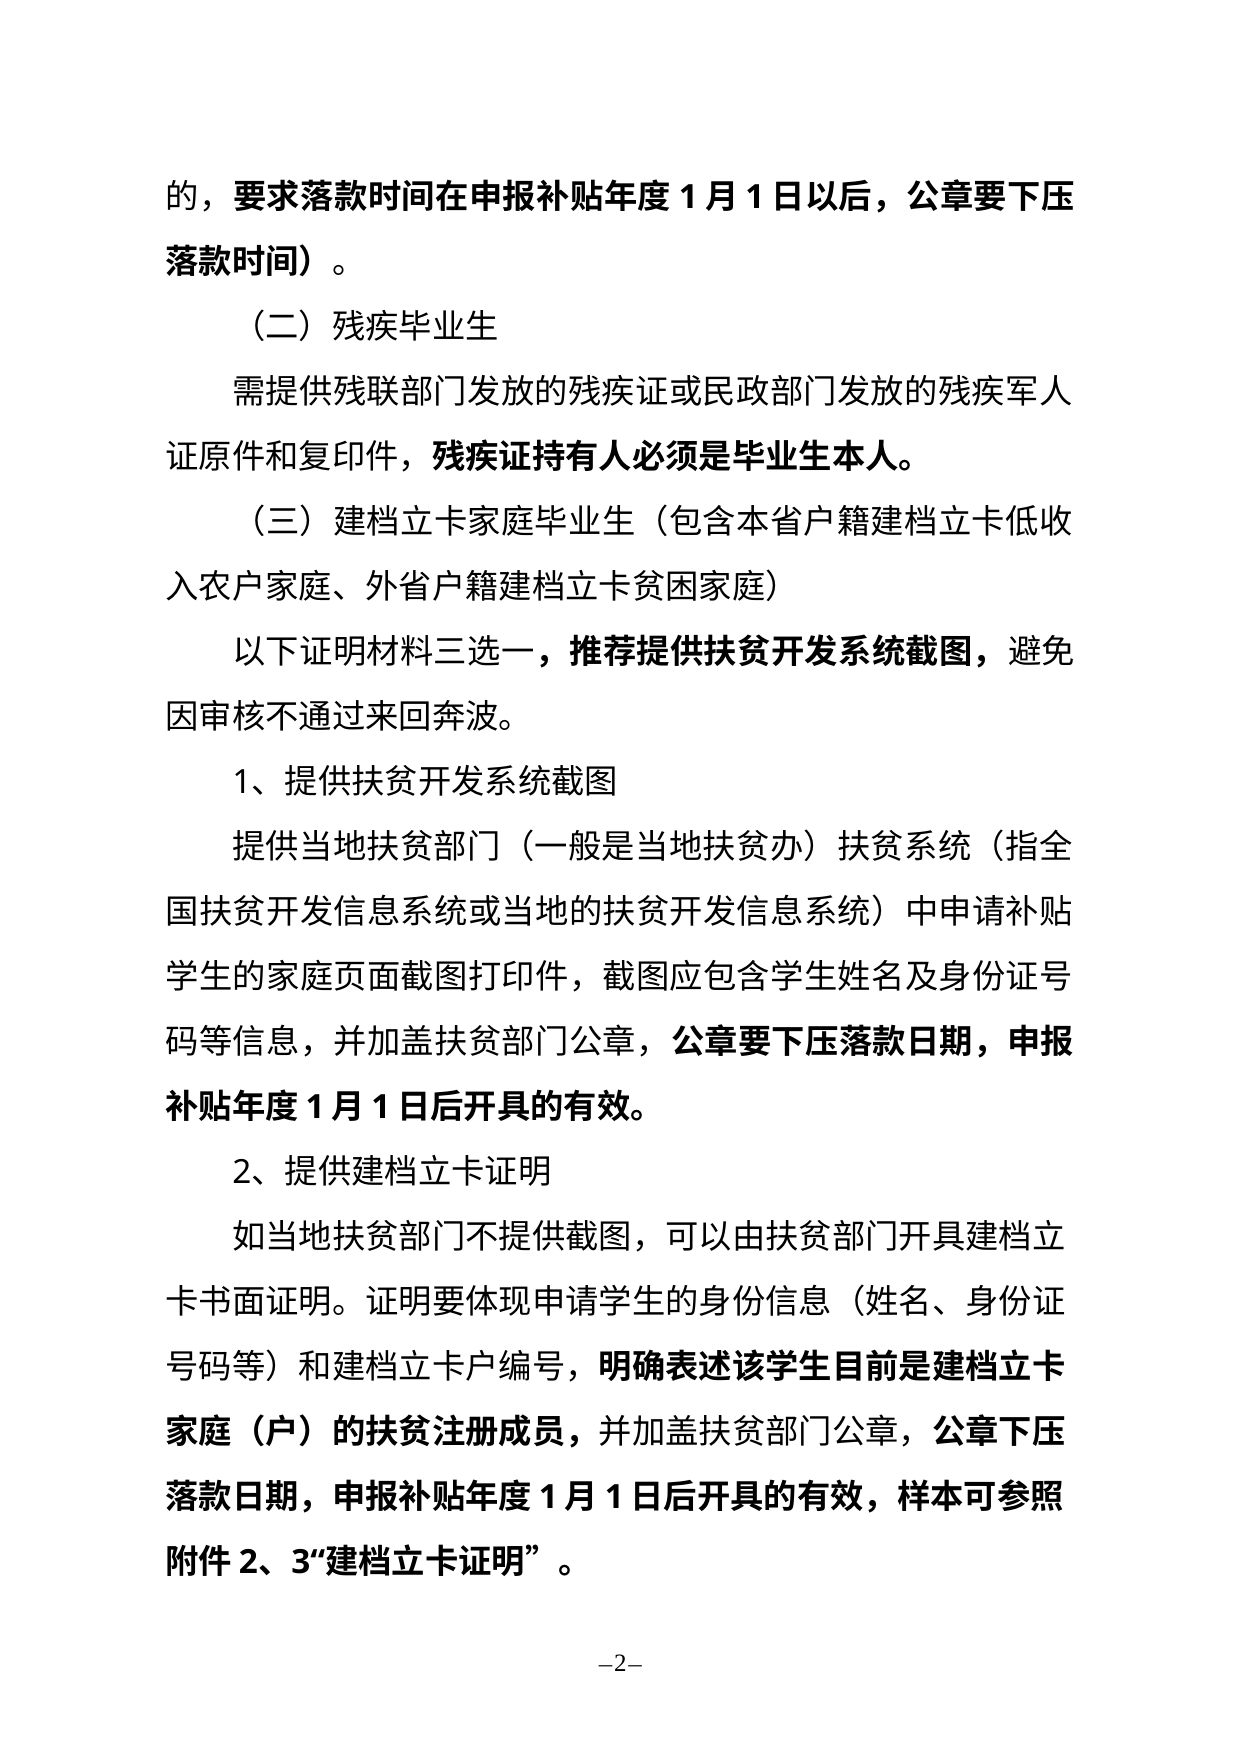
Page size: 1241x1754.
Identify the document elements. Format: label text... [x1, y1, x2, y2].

text （二）残疾毕业生 [165, 292, 1075, 357]
text 如当地扶贫部门不提供截图，可以由扶贫部门开具建档立卡书面证明。证明要体现申请学生的身份信息（姓名、身份证号码等）和建档立卡户编号，明确表述该学生目前是建档立卡家庭（户）的扶贫注册成员，并加盖扶贫部门公章，公章下压落款日期，申报补贴年度1月1日后开具的有效，样本可参照附件2、3“建档立卡证明”。 [165, 1202, 1075, 1592]
text 1、提供扶贫开发系统截图 [165, 747, 1075, 812]
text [165, 162, 1075, 292]
text 以下证明材料三选一，推荐提供扶贫开发系统截图，避免因审核不通过来回奔波。 [165, 617, 1075, 747]
text 2、提供建档立卡证明 [165, 1137, 1075, 1202]
text （三）建档立卡家庭毕业生（包含本省户籍建档立卡低收入农户家庭、外省户籍建档立卡贫困家庭） [165, 487, 1075, 617]
text 需提供残联部门发放的残疾证或民政部门发放的残疾军人证原件和复印件，残疾证持有人必须是毕业生本人。 [165, 357, 1075, 487]
text 提供当地扶贫部门（一般是当地扶贫办）扶贫系统（指全国扶贫开发信息系统或当地的扶贫开发信息系统）中申请补贴学生的家庭页面截图打印件，截图应包含学生姓名及身份证号码等信息，并加盖扶贫部门公章，公章要下压落款日期，申报补贴年度1月1日后开具的有效。 [165, 812, 1075, 1137]
